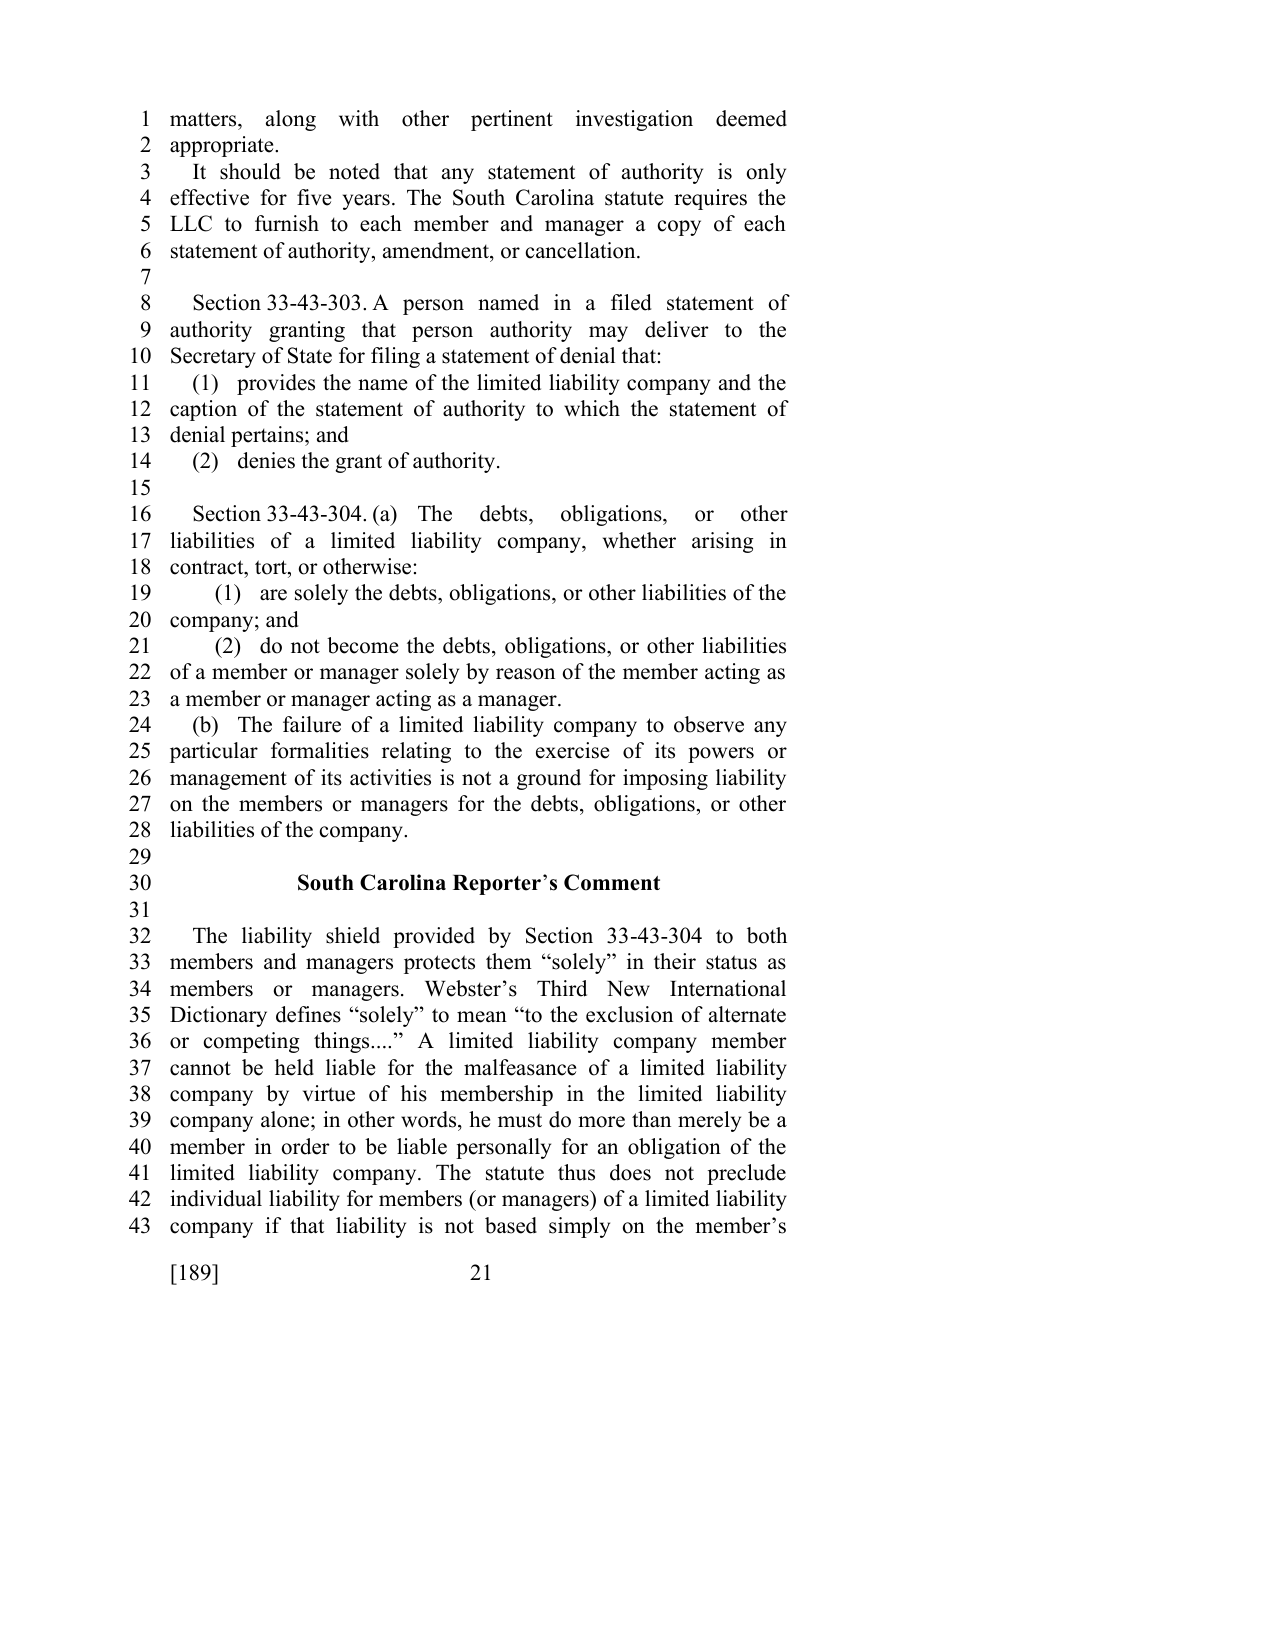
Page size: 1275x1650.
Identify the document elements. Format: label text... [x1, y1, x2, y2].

text (1) provides the name of the limited liability company and the caption of the statement of authority to which the statement of denial pertains; and [169, 368, 787, 448]
text It should be noted that any statement of authority is only effective for five years. The South Carolina statute requires the LLC to furnish to each member and manager a copy of each statement of authority, amendment, or cancellation. [169, 158, 787, 263]
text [169, 922, 787, 1238]
text (2) do not become the debts, obligations, or other liabilities of a member or manager solely by reason of the member acting as a member or manager acting as a manager. [169, 632, 787, 711]
text Section 33-43-304. (a) The debts, obligations, or other liabilities of a limited liability company, whether arising in contract, tort, or otherwise: [169, 500, 787, 579]
text (1) are solely the debts, obligations, or other liabilities of the company; and [169, 579, 787, 632]
text South Carolina Reporter’s Comment [169, 869, 787, 896]
text (b) The failure of a limited liability company to observe any particular formalities relating to the exercise of its powers or management of its activities is not a ground for imposing liability on the members or managers for the debts, obligations, or other liabilities of the company. [169, 711, 787, 843]
text (2) denies the grant of authority. [169, 448, 787, 474]
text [169, 105, 787, 158]
text Section 33-43-303. A person named in a filed statement of authority granting that person authority may deliver to the Secretary of State for filing a statement of denial that: [169, 289, 787, 368]
